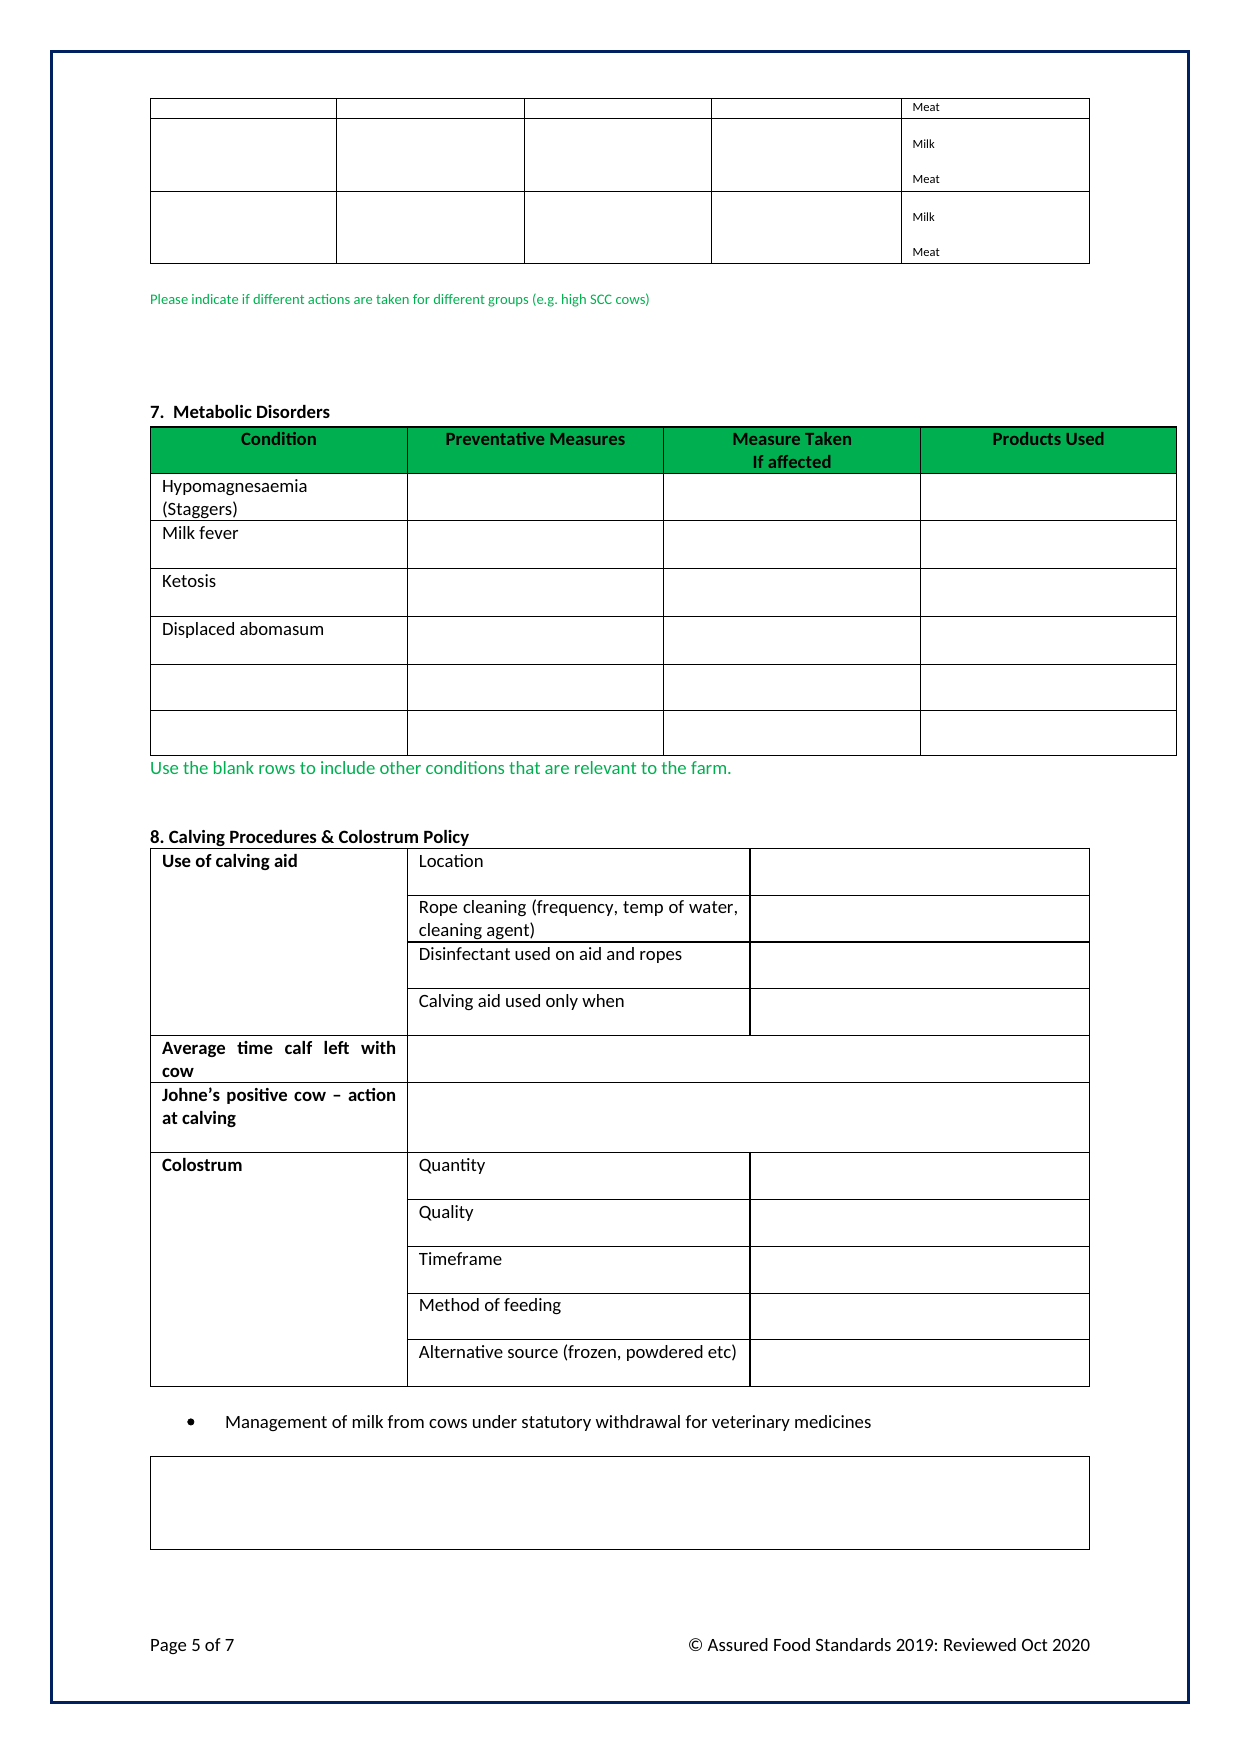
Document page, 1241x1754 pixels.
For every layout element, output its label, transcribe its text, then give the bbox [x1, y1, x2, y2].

table_cell [751, 1294, 1089, 1339]
table_cell [921, 521, 1176, 568]
table_cell [408, 521, 663, 568]
table_header Products Used [921, 428, 1176, 473]
table_header Measure Taken If affected [664, 428, 920, 473]
table_cell [408, 711, 663, 755]
table_header [151, 1457, 1089, 1549]
table_cell [664, 474, 920, 520]
table_cell [525, 192, 711, 263]
table_cell [751, 1247, 1089, 1292]
table_header Use of calving aid [151, 849, 407, 1035]
table_cell [921, 665, 1176, 709]
table_cell Alternative source (frozen, powdered etc) [408, 1340, 749, 1386]
table_cell [751, 1200, 1089, 1246]
table_cell [751, 896, 1089, 941]
table_cell [408, 617, 663, 664]
table_header Location [408, 849, 749, 894]
table_cell [921, 711, 1176, 755]
table_cell Rope cleaning (frequency, temp of water, cleaning agent) [408, 896, 749, 941]
table_cell Average time calf left with cow [151, 1036, 407, 1082]
table_cell Displaced abomasum [151, 617, 407, 664]
table_cell [664, 617, 920, 664]
table_cell [751, 1340, 1089, 1386]
table_cell [664, 521, 920, 568]
table_cell [664, 711, 920, 755]
table_cell [712, 119, 901, 191]
table_cell Disinfectant used on aid and ropes [408, 943, 749, 988]
text 7. Metabolic Disorders [150, 400, 1090, 423]
table_cell Calving aid used only when [408, 989, 749, 1035]
table_cell [337, 192, 524, 263]
table_cell [751, 989, 1089, 1035]
table_cell Milk Meat [902, 119, 1089, 191]
table_cell [525, 99, 711, 118]
table_cell Johne’s positive cow – action at calving [151, 1083, 407, 1152]
table_cell [151, 119, 336, 191]
text 8. Calving Procedures & Colostrum Policy [150, 825, 1090, 848]
text Use the blank rows to include other conditions that are relevant to the farm. [150, 756, 1090, 779]
table_cell [751, 1153, 1089, 1199]
table_cell Milk fever [151, 521, 407, 568]
table_cell Colostrum [151, 1153, 407, 1386]
table_cell [664, 665, 920, 709]
table_cell [408, 569, 663, 616]
table_cell [751, 943, 1089, 988]
table_cell Timeframe [408, 1247, 749, 1292]
table_cell Hypomagnesaemia (Staggers) [151, 474, 407, 520]
table_cell [921, 569, 1176, 616]
table_header [751, 849, 1089, 894]
table_cell [712, 99, 901, 118]
table_cell [525, 119, 711, 191]
table_cell [712, 192, 901, 263]
table_header Preventative Measures [408, 428, 663, 473]
table_cell Quantity [408, 1153, 749, 1199]
text Please indicate if different actions are taken for different groups (e.g. high SCC cows) [150, 291, 1090, 308]
table_cell [151, 711, 407, 755]
table_cell Ketosis [151, 569, 407, 616]
table_header Condition [151, 428, 407, 473]
table_cell [151, 99, 336, 118]
list Management of milk from cows under statutory withdrawal for veterinary medicines [187, 1410, 1090, 1433]
table_cell Milk Meat [902, 99, 1089, 118]
table_cell [408, 1083, 1089, 1152]
table_cell [664, 569, 920, 616]
table_cell Milk Meat [902, 192, 1089, 263]
table_cell [921, 474, 1176, 520]
table_cell [408, 1036, 1089, 1082]
table_cell [408, 474, 663, 520]
table_cell [408, 665, 663, 709]
table_cell [921, 617, 1176, 664]
table_cell [151, 665, 407, 709]
table_cell Method of feeding [408, 1294, 749, 1339]
table_cell [337, 99, 524, 118]
table_cell Quality [408, 1200, 749, 1246]
table_cell [337, 119, 524, 191]
table_cell [151, 192, 336, 263]
